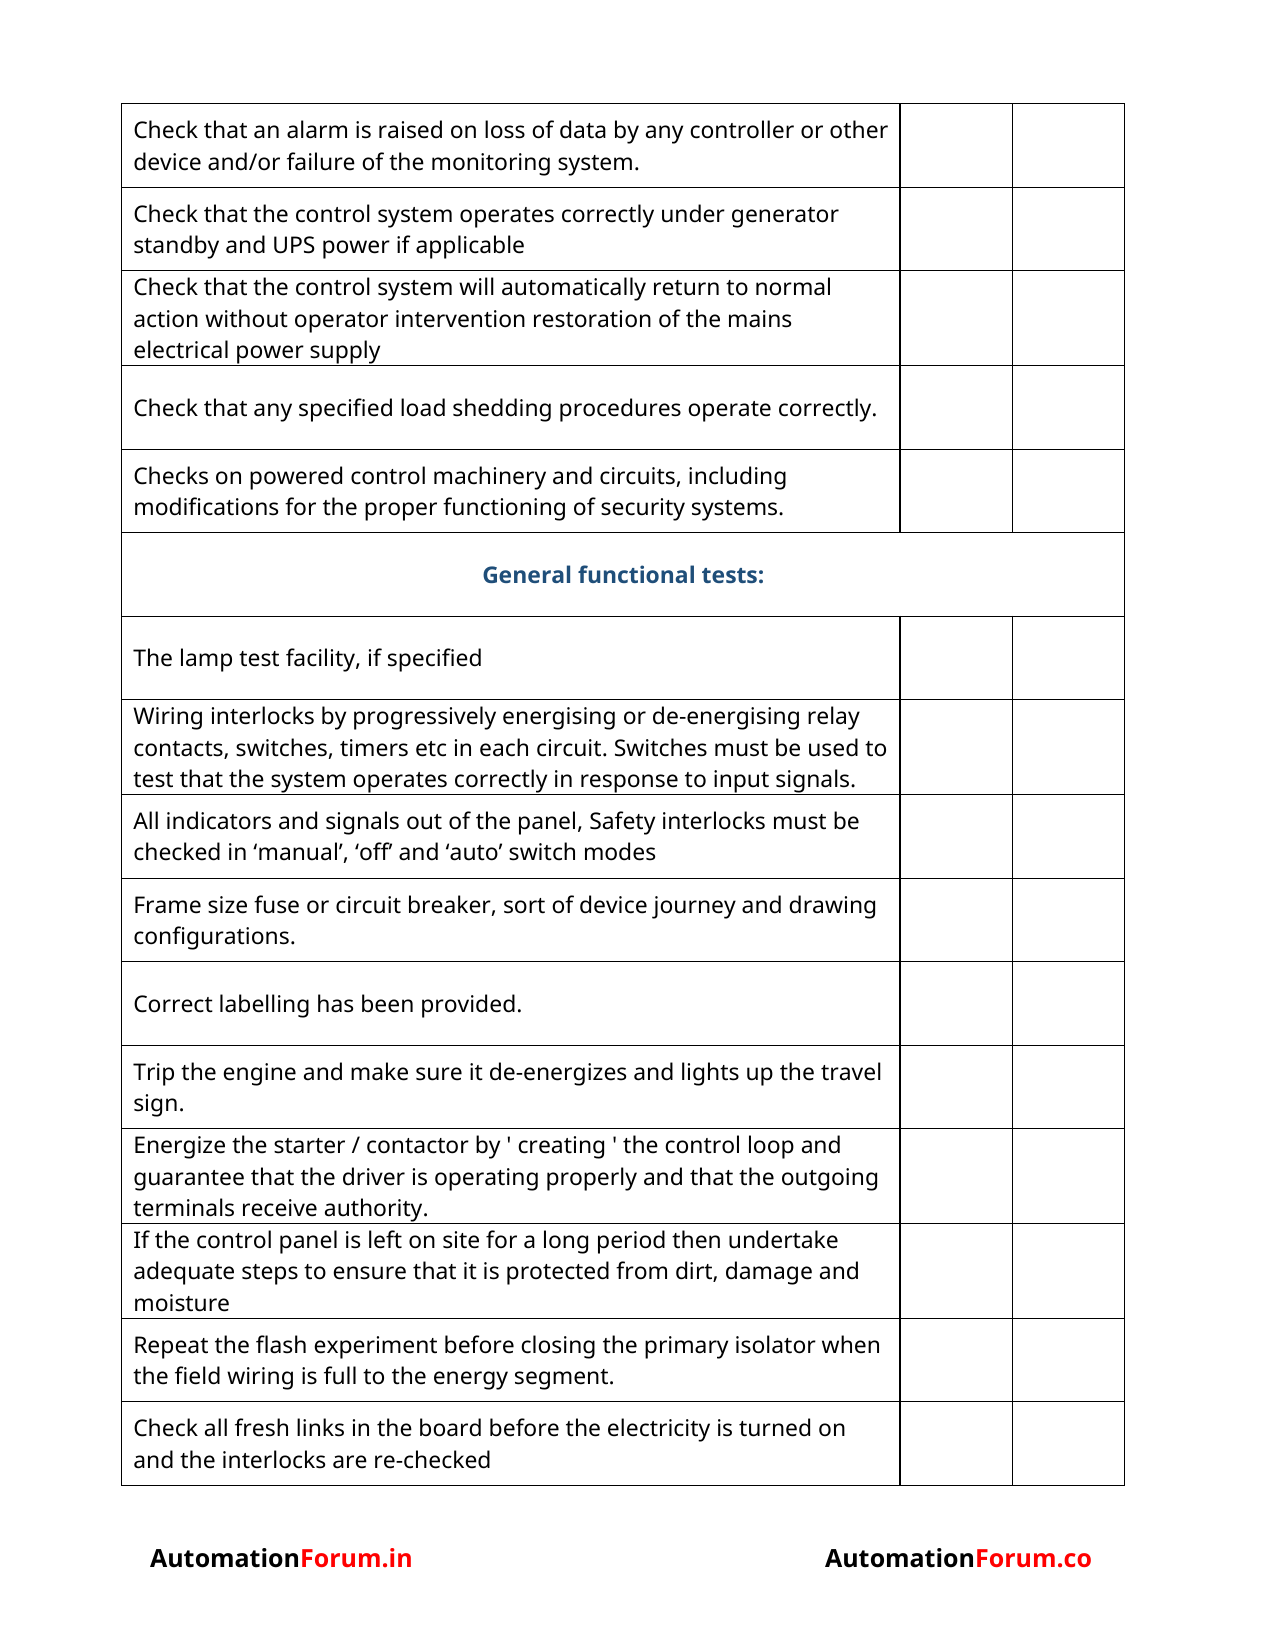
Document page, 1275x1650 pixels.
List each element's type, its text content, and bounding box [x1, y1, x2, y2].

table_cell Energize the starter / contactor by ' creating ' the control loop and guarantee that the driver is operating properly and that the outgoing terminals receive authority. [122, 1129, 899, 1223]
table_cell Frame size fuse or circuit breaker, sort of device journey and drawing configurations. [122, 879, 899, 961]
table_cell [901, 617, 1012, 699]
table_cell [901, 879, 1012, 961]
table_cell [901, 1046, 1012, 1128]
table_cell [1013, 1129, 1124, 1223]
table_cell Correct labelling has been provided. [122, 962, 899, 1044]
table_cell [1013, 1046, 1124, 1128]
table_cell [1013, 700, 1124, 794]
table_cell [1013, 271, 1124, 365]
table_cell [1013, 1402, 1124, 1485]
table_cell [901, 104, 1012, 187]
table_cell Check that any specified load shedding procedures operate correctly. [122, 366, 899, 448]
table_cell [1013, 1319, 1124, 1401]
table_cell [1013, 104, 1124, 187]
table_cell [901, 450, 1012, 532]
table_cell Check all fresh links in the board before the electricity is turned on and the interlocks are re-checked [122, 1402, 899, 1485]
table_cell [901, 700, 1012, 794]
table_cell [1013, 366, 1124, 448]
table_cell Trip the engine and make sure it de-energizes and lights up the travel sign. [122, 1046, 899, 1128]
table_cell [901, 366, 1012, 448]
table_cell [901, 962, 1012, 1044]
table_cell Wiring interlocks by progressively energising or de-energising relay contacts, switches, timers etc in each circuit. Switches must be used to test that the system operates correctly in response to input signals. [122, 700, 899, 794]
table_cell Check that the control system operates correctly under generator standby and UPS power if applicable [122, 188, 899, 270]
table_cell Checks on powered control machinery and circuits, including modifications for the proper functioning of security systems. [122, 450, 899, 532]
table_cell General functional tests: [122, 533, 1124, 616]
table_cell Repeat the flash experiment before closing the primary isolator when the field wiring is full to the energy segment. [122, 1319, 899, 1401]
table_cell The lamp test facility, if specified [122, 617, 899, 699]
table_cell [901, 795, 1012, 877]
table_cell [901, 188, 1012, 270]
table_cell [1013, 1224, 1124, 1318]
table_cell [901, 1224, 1012, 1318]
table_cell [1013, 879, 1124, 961]
table_cell [901, 1402, 1012, 1485]
table_cell [1013, 450, 1124, 532]
table_cell [1013, 795, 1124, 877]
table_cell If the control panel is left on site for a long period then undertake adequate steps to ensure that it is protected from dirt, damage and moisture [122, 1224, 899, 1318]
table_cell [901, 1129, 1012, 1223]
table_cell [1013, 188, 1124, 270]
table_cell Check that the control system will automatically return to normal action without operator intervention restoration of the mains electrical power supply [122, 271, 899, 365]
table_cell [1013, 962, 1124, 1044]
table_cell All indicators and signals out of the panel, Safety interlocks must be checked in ‘manual’, ‘off’ and ‘auto’ switch modes [122, 795, 899, 877]
table_cell [901, 1319, 1012, 1401]
table_cell [1013, 617, 1124, 699]
table_cell Check that an alarm is raised on loss of data by any controller or other device and/or failure of the monitoring system. [122, 104, 899, 187]
table_cell [901, 271, 1012, 365]
